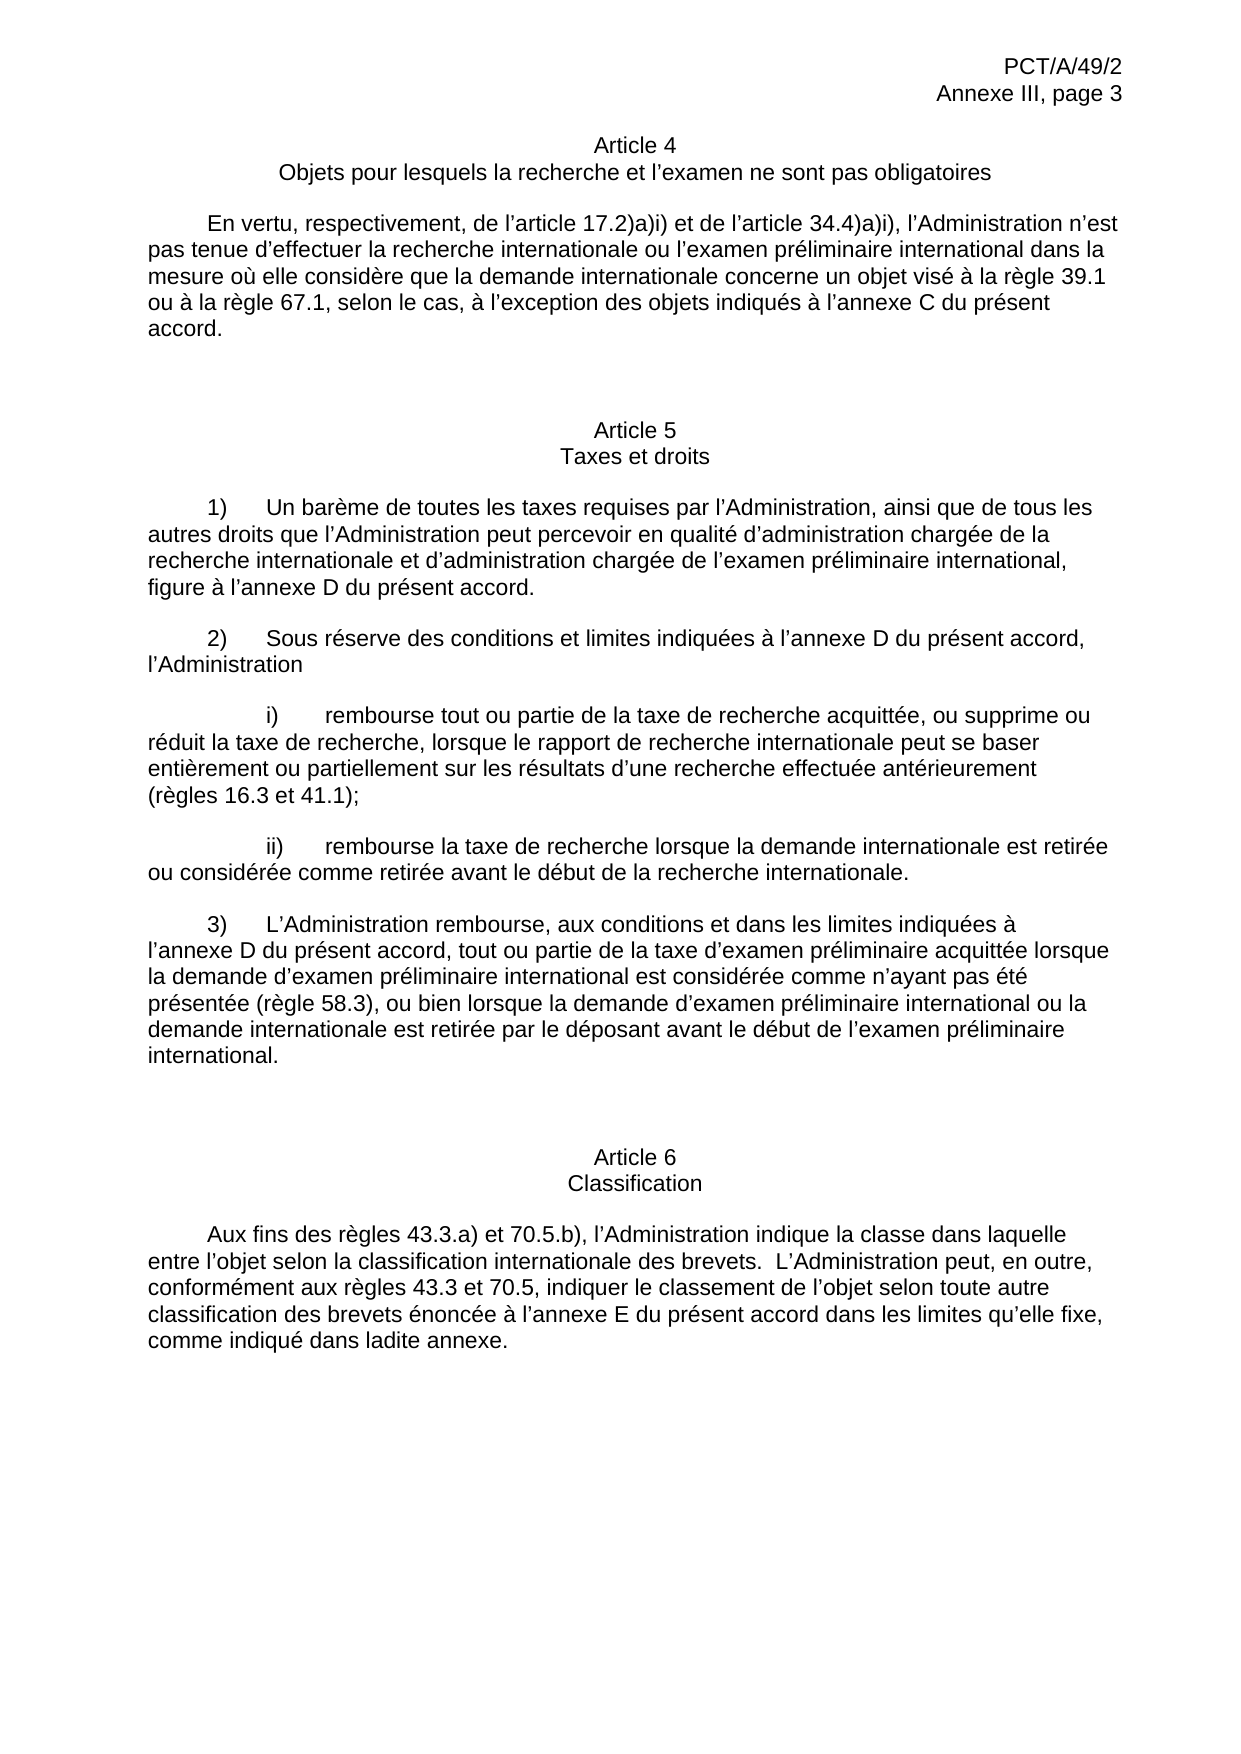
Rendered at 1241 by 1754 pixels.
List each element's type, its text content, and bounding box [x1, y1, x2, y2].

text En vertu, respectivement, de l’article 17.2)a)i) et de l’article 34.4)a)i), l’Administration n’est pas tenue d’effectuer la recherche internationale ou l’examen préliminaire international dans la mesure où elle considère que la demande internationale concerne un objet visé à la règle 39.1 ou à la règle 67.1, selon le cas, à l’exception des objets indiqués à l’annexe C du présent accord. [148, 210, 1122, 342]
text Aux fins des règles 43.3.a) et 70.5.b), l’Administration indique la classe dans laquelle entre l’objet selon la classification internationale des brevets. L’Administration peut, en outre, conformément aux règles 43.3 et 70.5, indiquer le classement de l’objet selon toute autre classification des brevets énoncée à l’annexe E du présent accord dans les limites qu’elle fixe, comme indiqué dans ladite annexe. [148, 1221, 1122, 1353]
subtitle Article 5 Taxes et droits [148, 417, 1122, 469]
text ii) rembourse la taxe de recherche lorsque la demande internationale est retirée ou considérée comme retirée avant le début de la recherche internationale. [148, 833, 1122, 886]
subtitle Article 6 Classification [148, 1144, 1122, 1196]
text 1) Un barème de toutes les taxes requises par l’Administration, ainsi que de tous les autres droits que l’Administration peut percevoir en qualité d’administration chargée de la recherche internationale et d’administration chargée de l’examen préliminaire international, figure à l’annexe D du présent accord. [148, 494, 1122, 600]
text i) rembourse tout ou partie de la taxe de recherche acquittée, ou supprime ou réduit la taxe de recherche, lorsque le rapport de recherche internationale peut se baser entièrement ou partiellement sur les résultats d’une recherche effectuée antérieurement (règles 16.3 et 41.1); [148, 702, 1122, 808]
text 3) L’Administration rembourse, aux conditions et dans les limites indiquées à l’annexe D du présent accord, tout ou partie de la taxe d’examen préliminaire acquittée lorsque la demande d’examen préliminaire international est considérée comme n’ayant pas été présentée (règle 58.3), ou bien lorsque la demande d’examen préliminaire international ou la demande internationale est retirée par le déposant avant le début de l’examen préliminaire international. [148, 911, 1122, 1069]
text 2) Sous réserve des conditions et limites indiquées à l’annexe D du présent accord, l’Administration [148, 625, 1122, 677]
subtitle Article 4 Objets pour lesquels la recherche et l’examen ne sont pas obligatoires [148, 132, 1122, 185]
